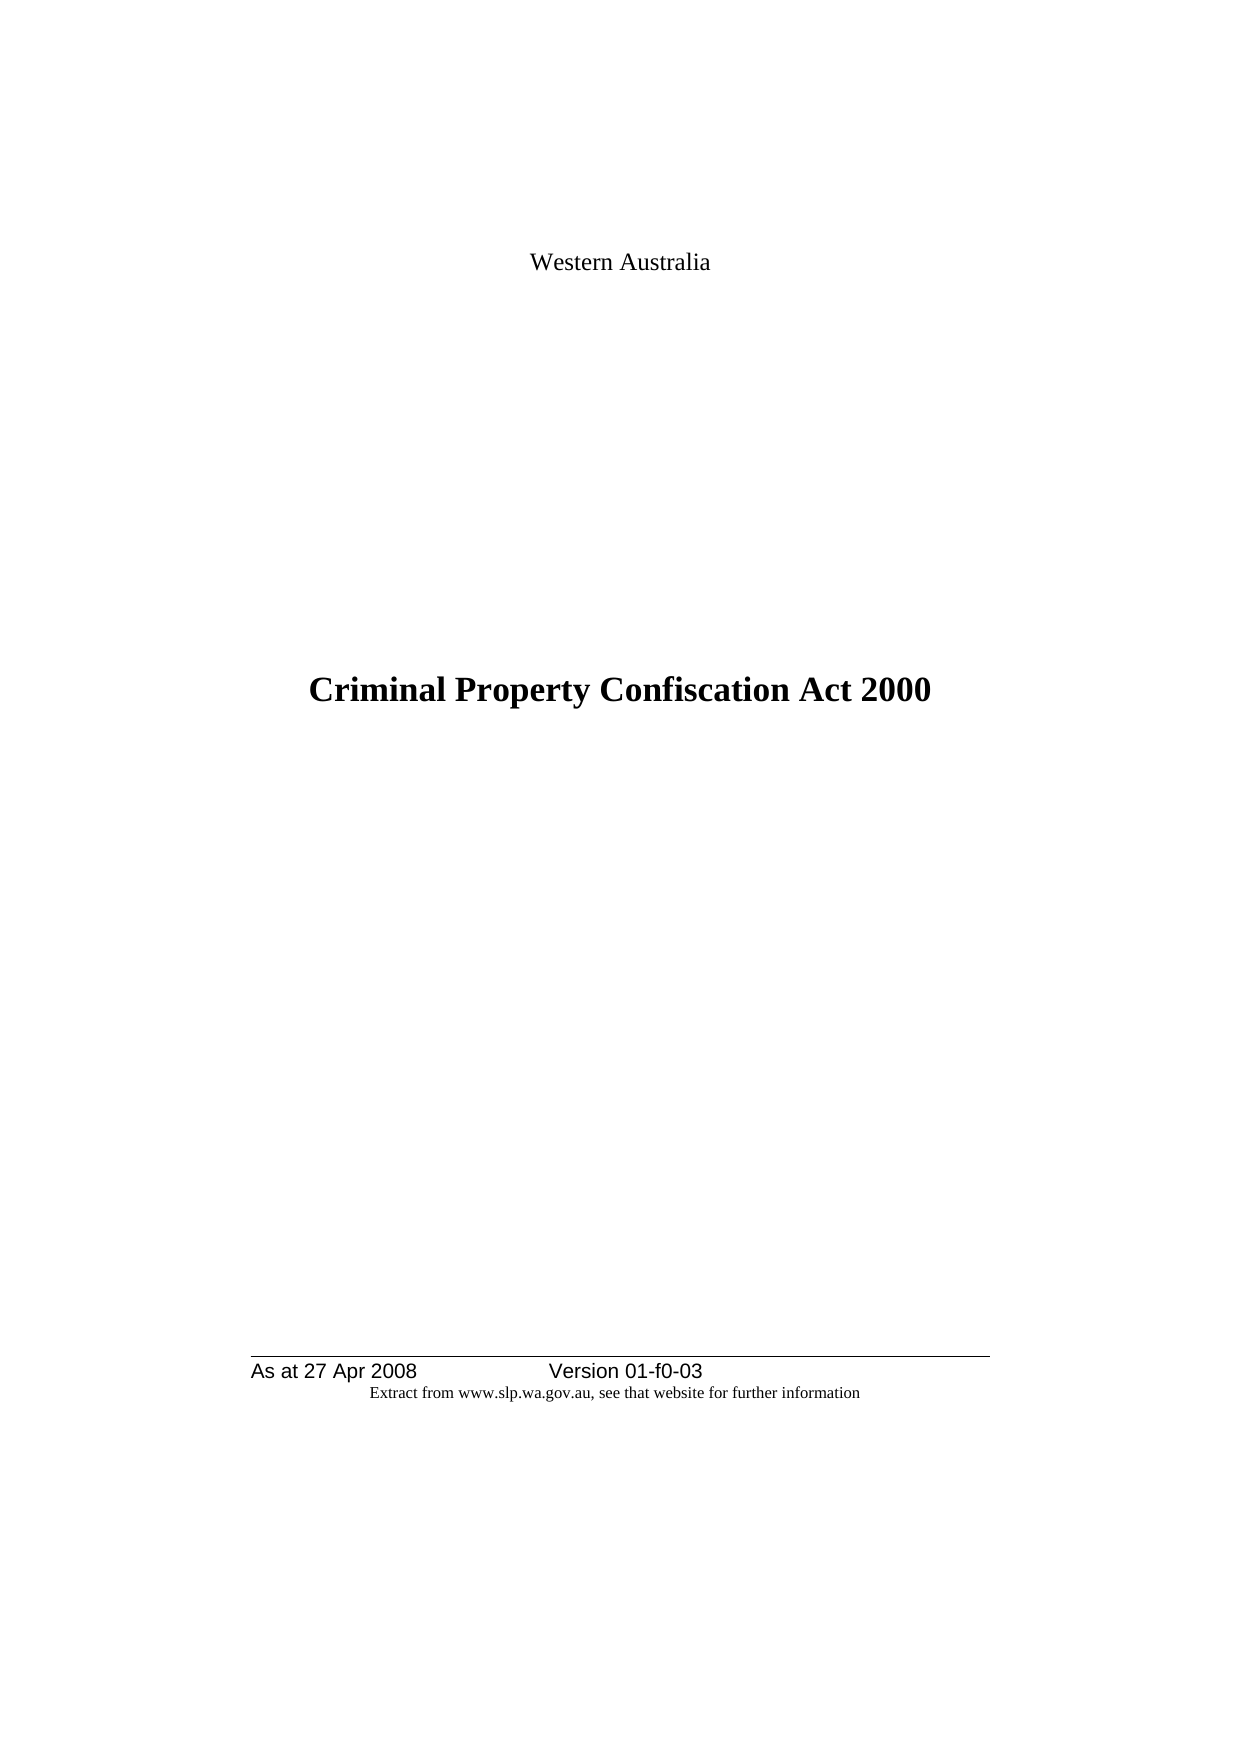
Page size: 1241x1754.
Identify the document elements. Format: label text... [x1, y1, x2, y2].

text Western Australia [251, 247, 990, 276]
text Criminal Property Confiscation Act 2000 [251, 668, 990, 709]
